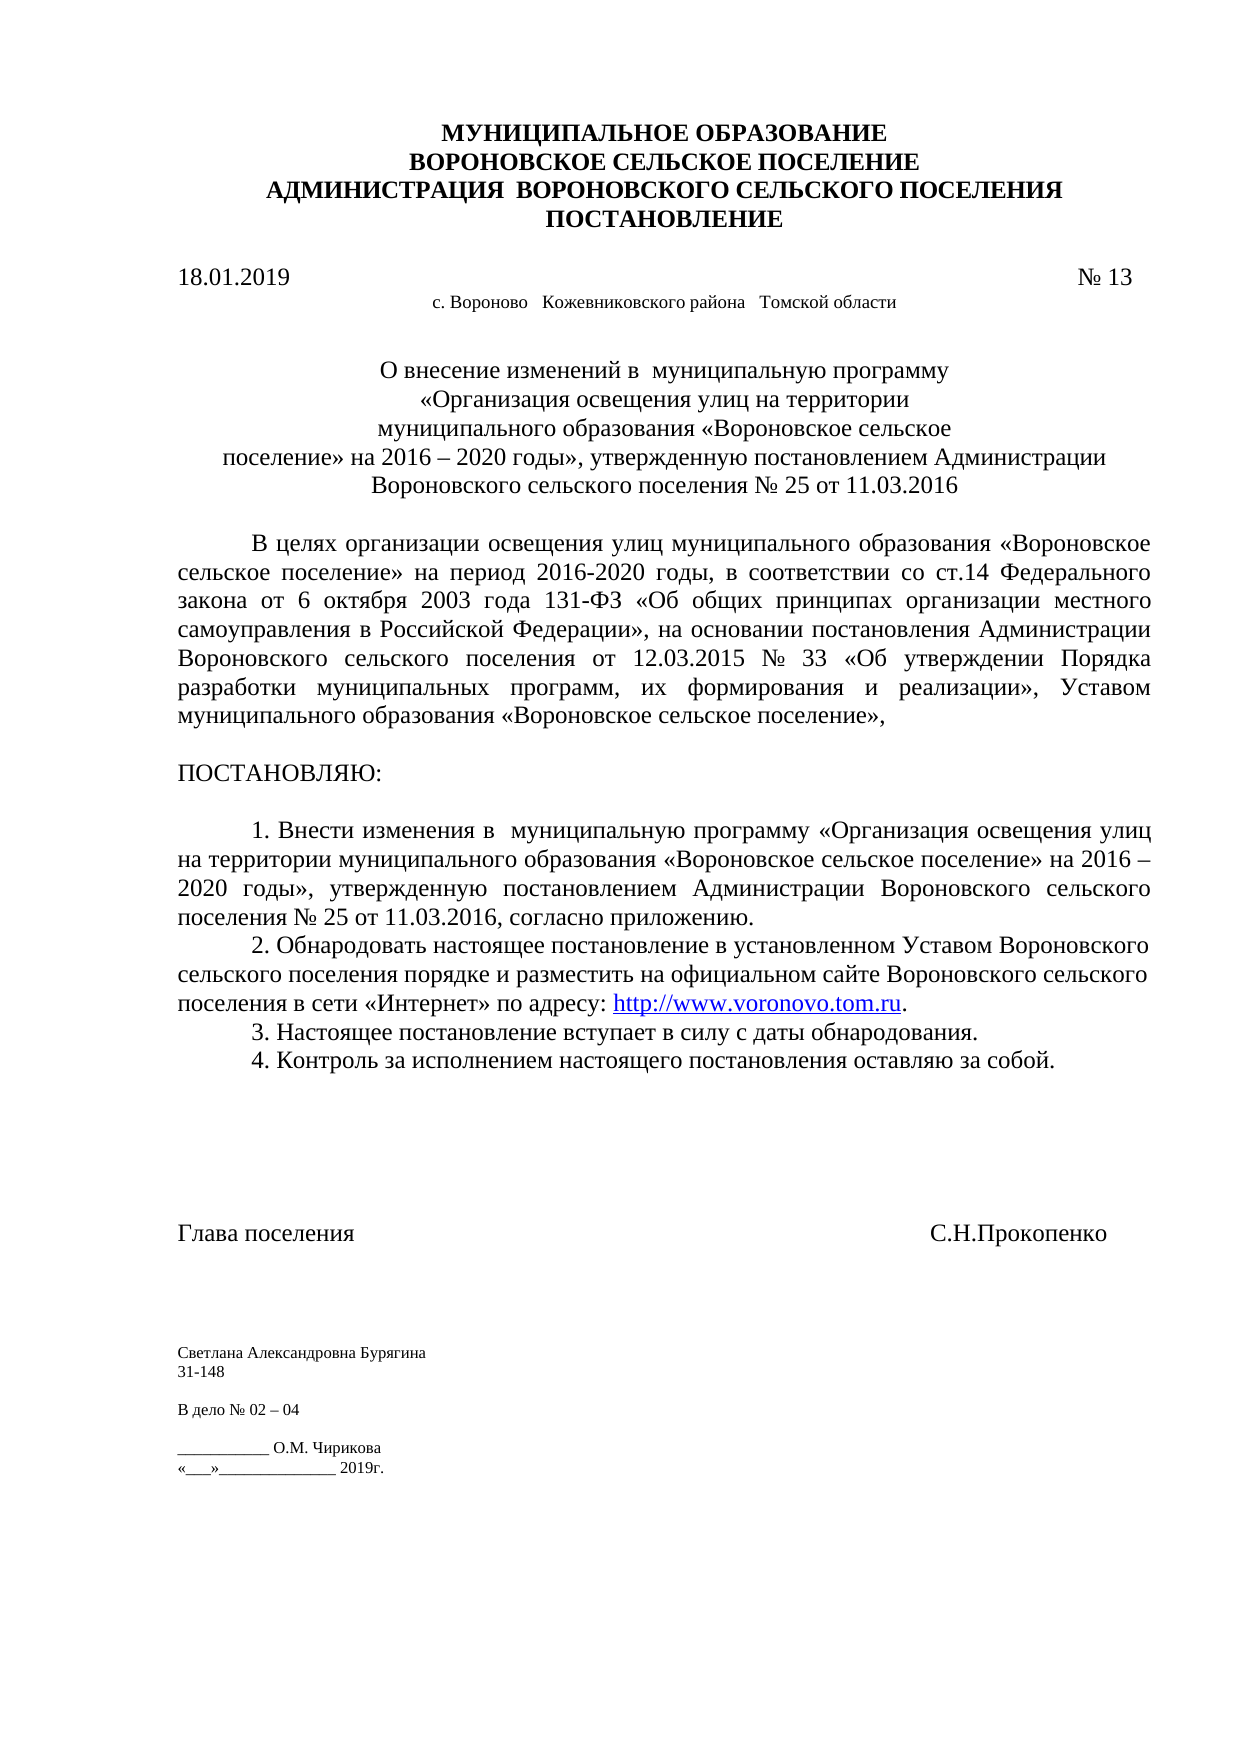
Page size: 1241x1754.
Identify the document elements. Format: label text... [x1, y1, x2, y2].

text ВОРОНОВСКОЕ СЕЛЬСКОЕ ПОСЕЛЕНИЕ [177, 147, 1152, 176]
text муниципального образования «Вороновское сельское [177, 413, 1152, 442]
text Глава поселения С.Н.Прокопенко [177, 1218, 1152, 1247]
text 3. Настоящее постановление вступает в силу с даты обнародования. [177, 1017, 1152, 1045]
text 4. Контроль за исполнением настоящего постановления оставляю за собой. [177, 1045, 1152, 1074]
text Светлана Александровна Бурягина [177, 1342, 1152, 1362]
text ___________ О.М. Чирикова [177, 1438, 1152, 1457]
text с. Вороново Кожевниковского района Томской области [177, 291, 1152, 312]
text «___»______________ 2019г. [177, 1457, 1152, 1477]
text 2. Обнародовать настоящее постановление в установленном Уставом Вороновского сельского поселения порядке и разместить на официальном сайте Вороновского сельского поселения в сети «Интернет» по адресу: http://www.voronovo.tom.ru. [177, 930, 1152, 1017]
text ПОСТАНОВЛЕНИЕ [177, 204, 1152, 233]
text В дело № 02 – 04 [177, 1400, 1152, 1419]
text 31-148 [177, 1362, 1152, 1381]
text ПОСТАНОВЛЯЮ: [177, 758, 1152, 787]
text 18.01.2019 № 13 [177, 262, 1152, 291]
text О внесение изменений в муниципальную программу «Организация освещения улиц на территории [177, 355, 1152, 413]
text АДМИНИСТРАЦИЯ ВОРОНОВСКОГО СЕЛЬСКОГО ПОСЕЛЕНИЯ [177, 176, 1152, 204]
text 1. Внести изменения в муниципальную программу «Организация освещения улиц на территории муниципального образования «Вороновское сельское поселение» на 2016 – 2020 годы», утвержденную постановлением Администрации Вороновского сельского поселения № 25 от 11.03.2016, согласно приложению. [177, 815, 1152, 930]
text В целях организации освещения улиц муниципального образования «Вороновское сельское поселение» на период 2016-2020 годы, в соответствии со ст.14 Федерального закона от 6 октября 2003 года 131-ФЗ «Об общих принципах организации местного самоуправления в Российской Федерации», на основании постановления Администрации Вороновского сельского поселения от 12.03.2015 № 33 «Об утверждении Порядка разработки муниципальных программ, их формирования и реализации», Уставом муниципального образования «Вороновское сельское поселение», [177, 528, 1152, 729]
text поселение» на 2016 – 2020 годы», утвержденную постановлением Администрации Вороновского сельского поселения № 25 от 11.03.2016 [177, 442, 1152, 499]
text МУНИЦИПАЛЬНОЕ ОБРАЗОВАНИЕ [177, 118, 1152, 147]
